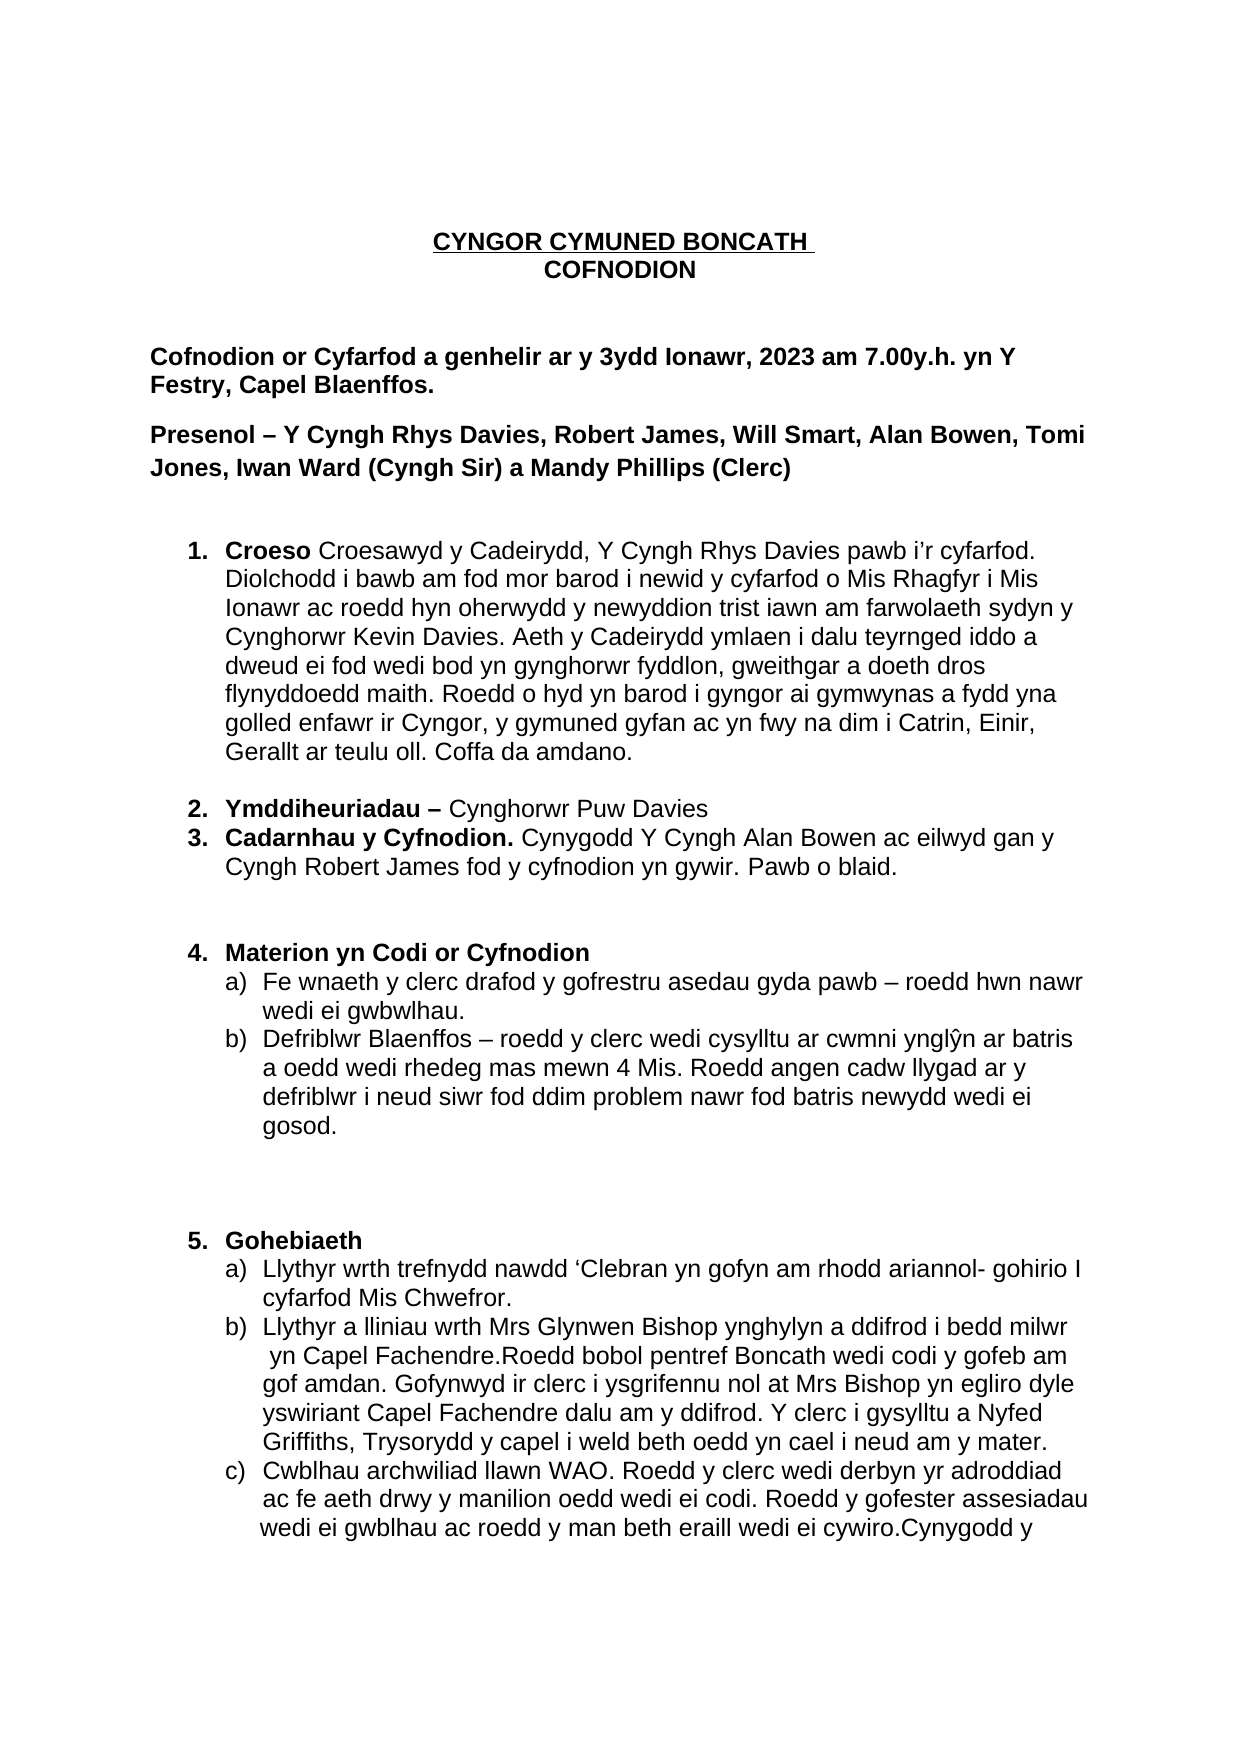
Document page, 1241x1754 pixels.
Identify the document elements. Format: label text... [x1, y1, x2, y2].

list Cwblhau archwiliad llawn WAO. Roedd y clerc wedi derbyn yr adroddiad ac fe aeth drwy y manilion oedd wedi ei codi. Roedd y gofester assesiadau [225, 1456, 1090, 1513]
list Cadarnhau y Cyfnodion. Cynygodd Y Cyngh Alan Bowen ac eilwyd gan y Cyngh Robert James fod y cyfnodion yn gywir. Pawb o blaid. [187, 823, 1090, 881]
list Croeso Croesawyd y Cadeirydd, Y Cyngh Rhys Davies pawb i’r cyfarfod. Diolchodd i bawb am fod mor barod i newid y cyfarfod o Mis Rhagfyr i Mis Ionawr ac roedd hyn oherwydd y newyddion trist iawn am farwolaeth sydyn y Cynghorwr Kevin Davies. Aeth y Cadeirydd ymlaen i dalu teyrnged iddo a dweud ei fod wedi bod yn gynghorwr fyddlon, gweithgar a doeth dros flynyddoedd maith. Roedd o hyd yn barod i gyngor ai gymwynas a fydd yna golled enfawr ir Cyngor, y gymuned gyfan ac yn fwy na dim i Catrin, Einir, Gerallt ar teulu oll. Coffa da amdano. [187, 536, 1090, 766]
list Gohebiaeth [187, 1226, 1090, 1254]
list Llythyr wrth trefnydd nawdd ‘Clebran yn gofyn am rhodd ariannol- gohirio I [225, 1254, 1090, 1283]
text Cofnodion or Cyfarfod a genhelir ar y 3ydd Ionawr, 2023 am 7.00y.h. yn Y Festry, Capel Blaenffos. [150, 342, 1090, 399]
text COFNODION [150, 255, 1090, 284]
list Ymddiheuriadau – Cynghorwr Puw Davies [187, 794, 1090, 823]
list Defriblwr Blaenffos – roedd y clerc wedi cysylltu ar cwmni ynglŷn ar batris a oedd wedi rhedeg mas mewn 4 Mis. Roedd angen cadw llygad ar y defriblwr i neud siwr fod ddim problem nawr fod batris newydd wedi ei gosod. [225, 1024, 1090, 1139]
list yn Capel Fachendre.Roedd bobol pentref Boncath wedi codi y gofeb am gof amdan. Gofynwyd ir clerc i ysgrifennu nol at Mrs Bishop yn egliro dyle yswiriant Capel Fachendre dalu am y ddifrod. Y clerc i gysylltu a Nyfed Griffiths, Trysorydd y capel i weld beth oedd yn cael i neud am y mater. [262, 1341, 1090, 1456]
list Materion yn Codi or Cyfnodion [187, 938, 1090, 967]
list Llythyr a lliniau wrth Mrs Glynwen Bishop ynghylyn a ddifrod i bedd milwr [225, 1312, 1090, 1341]
list cyfarfod Mis Chwefror. [262, 1283, 1090, 1312]
list Fe wnaeth y clerc drafod y gofrestru asedau gyda pawb – roedd hwn nawr wedi ei gwbwlhau. [225, 967, 1090, 1024]
text Presenol – Y Cyngh Rhys Davies, Robert James, Will Smart, Alan Bowen, Tomi Jones, Iwan Ward (Cyngh Sir) a Mandy Phillips (Clerc) [150, 420, 1090, 482]
list wedi ei gwblhau ac roedd y man beth eraill wedi ei cywiro.Cynygodd y [225, 1513, 1090, 1542]
text CYNGOR CYMUNED BONCATH [150, 227, 1090, 255]
